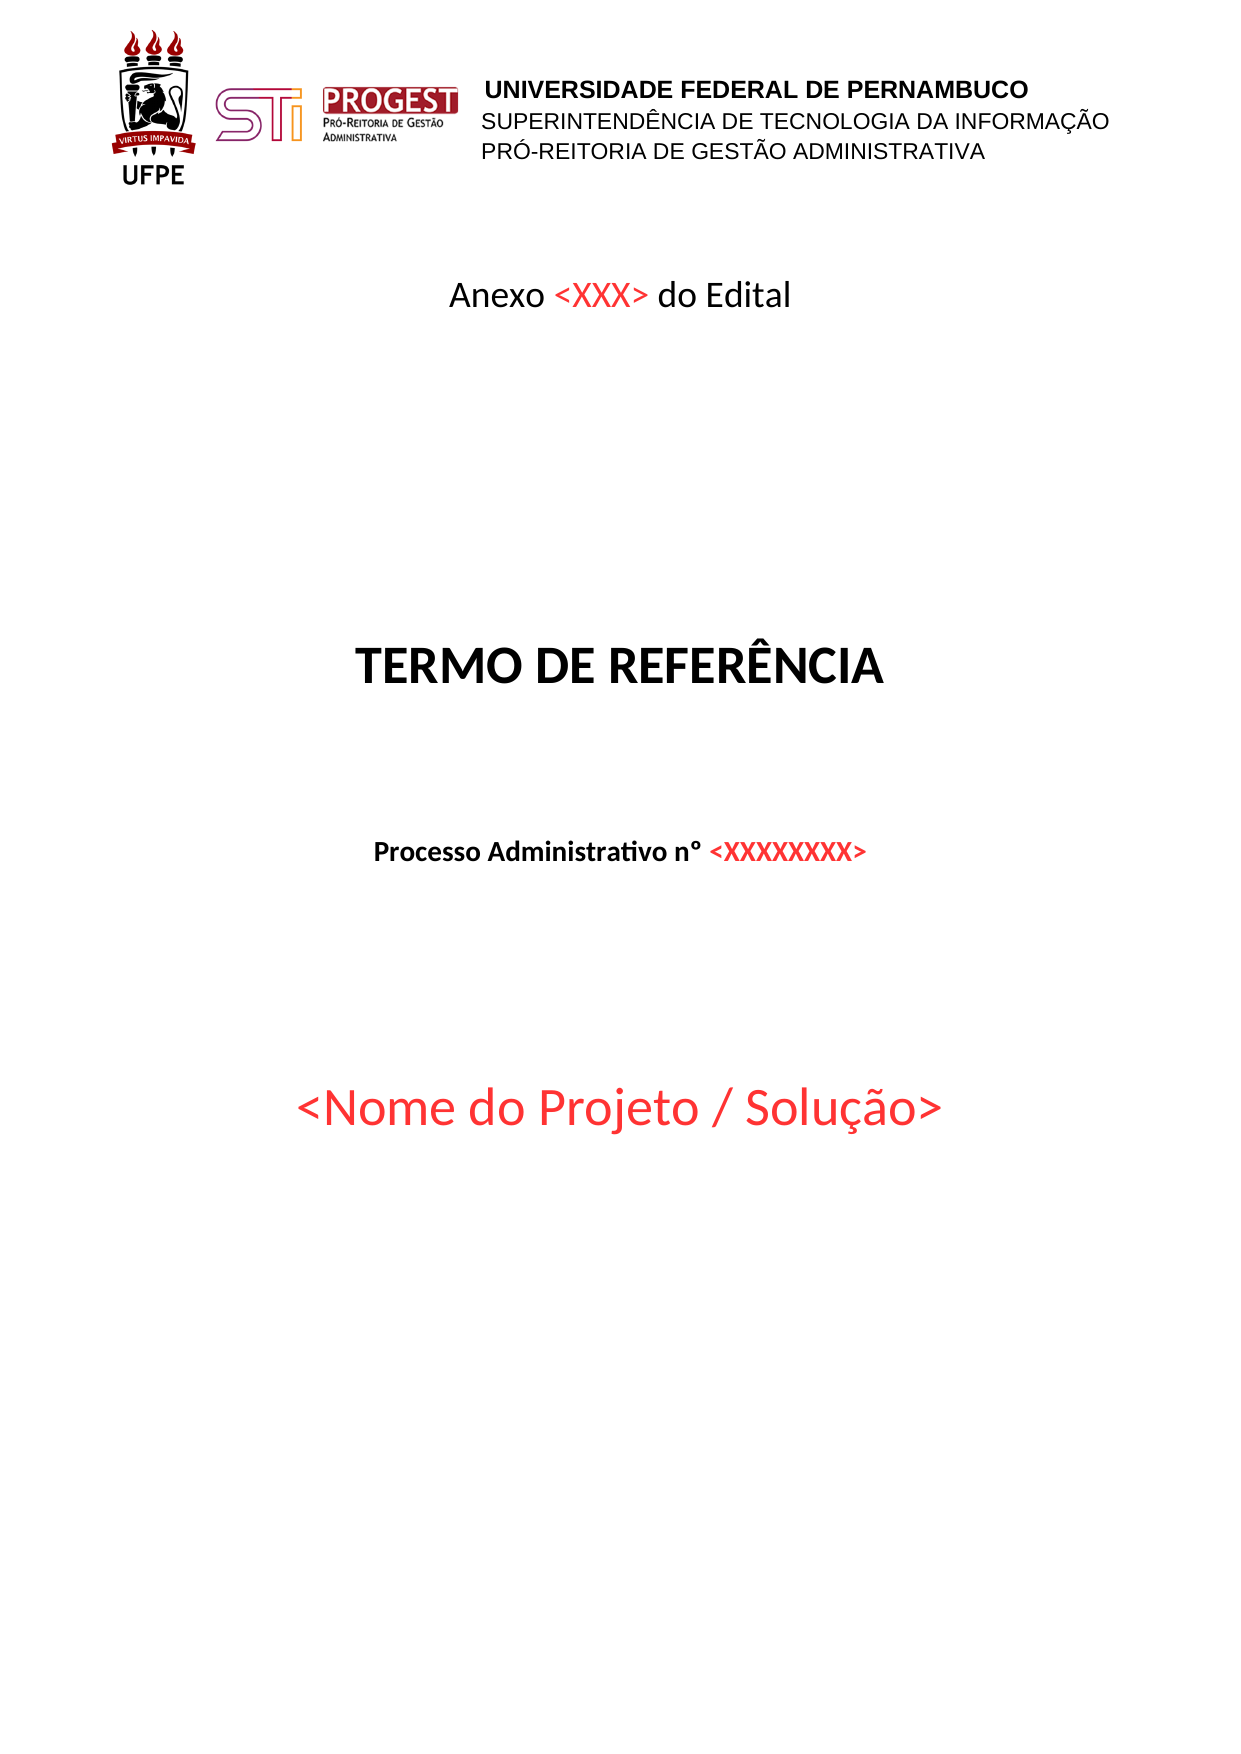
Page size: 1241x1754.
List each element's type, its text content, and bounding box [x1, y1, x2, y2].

text TERMO DE REFERÊNCIA [118, 631, 1122, 697]
text Anexo <XXX> do Edital [118, 271, 1122, 317]
text <Nome do Projeto / Solução> [118, 1073, 1122, 1139]
text Processo Administrativo nº <XXXXXXXX> [118, 833, 1122, 869]
picture [85, 18, 467, 197]
